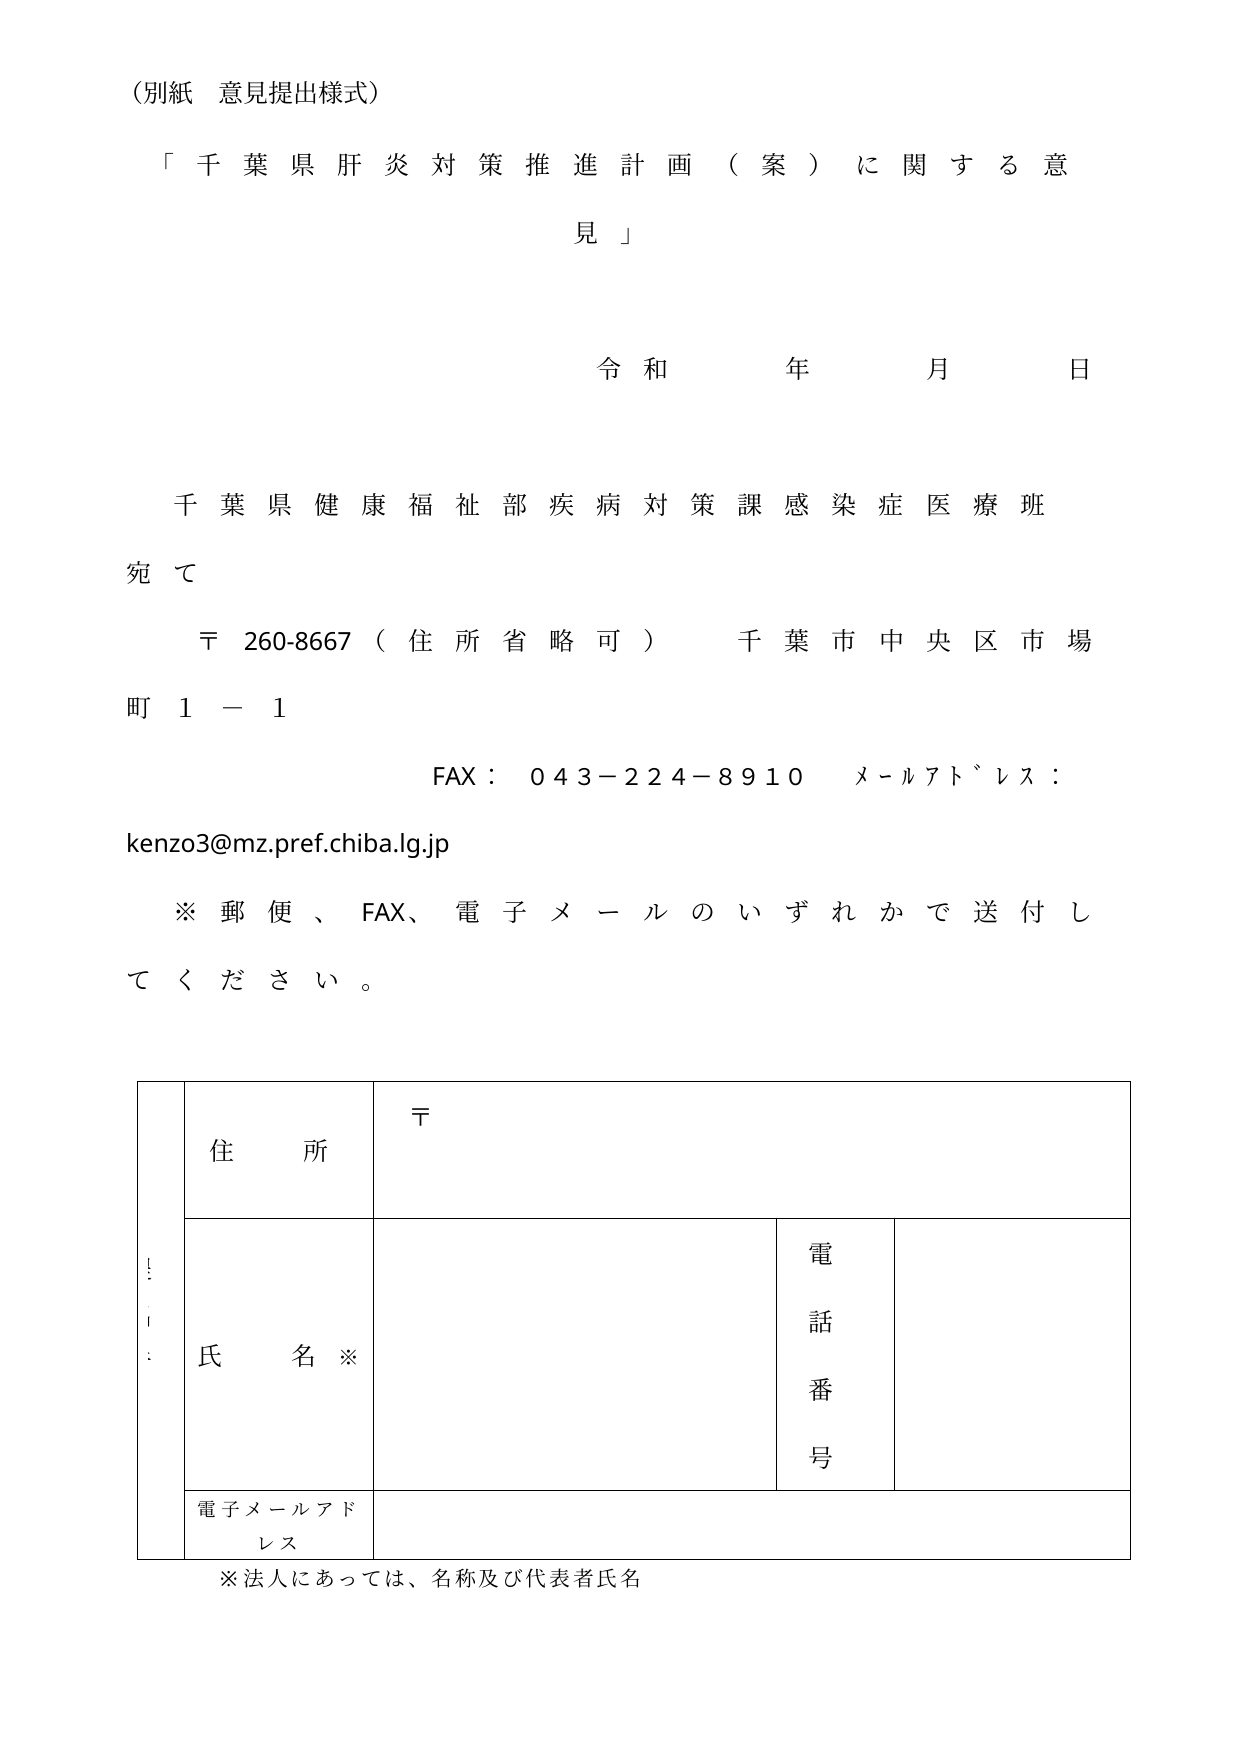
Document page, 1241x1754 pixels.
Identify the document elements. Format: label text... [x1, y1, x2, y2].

text 令和 年 月 日 [126, 334, 1114, 402]
table_header 住 所 [185, 1082, 373, 1218]
table_cell 電話番号 [777, 1219, 894, 1490]
text ※郵便、FAX、電子メールのいずれかで送付してください。 [126, 877, 1114, 1013]
text 「千葉県肝炎対策推進計画（案）に関する意見」 [126, 130, 1115, 266]
text ※法人にあっては、名称及び代表者氏名 [126, 1560, 1114, 1594]
table_cell 電子メールアドレス [185, 1491, 373, 1559]
text FAX：０４３－２２４－８９１０ ﾒｰﾙｱﾄﾞﾚｽ：kenzo3@mz.pref.chiba.lg.jp [126, 741, 1114, 877]
table_header 提出者 [138, 1082, 184, 1559]
table_header 〒 [374, 1082, 1130, 1218]
text 千葉県健康福祉部疾病対策課感染症医療班 宛て [126, 469, 1114, 605]
table_cell [374, 1491, 1130, 1559]
table_cell 氏 名※ [185, 1219, 373, 1490]
table_cell [895, 1219, 1130, 1490]
table_cell [374, 1219, 776, 1490]
text 〒260-8667（住所省略可） 千葉市中央区市場町１－１ [126, 605, 1114, 741]
